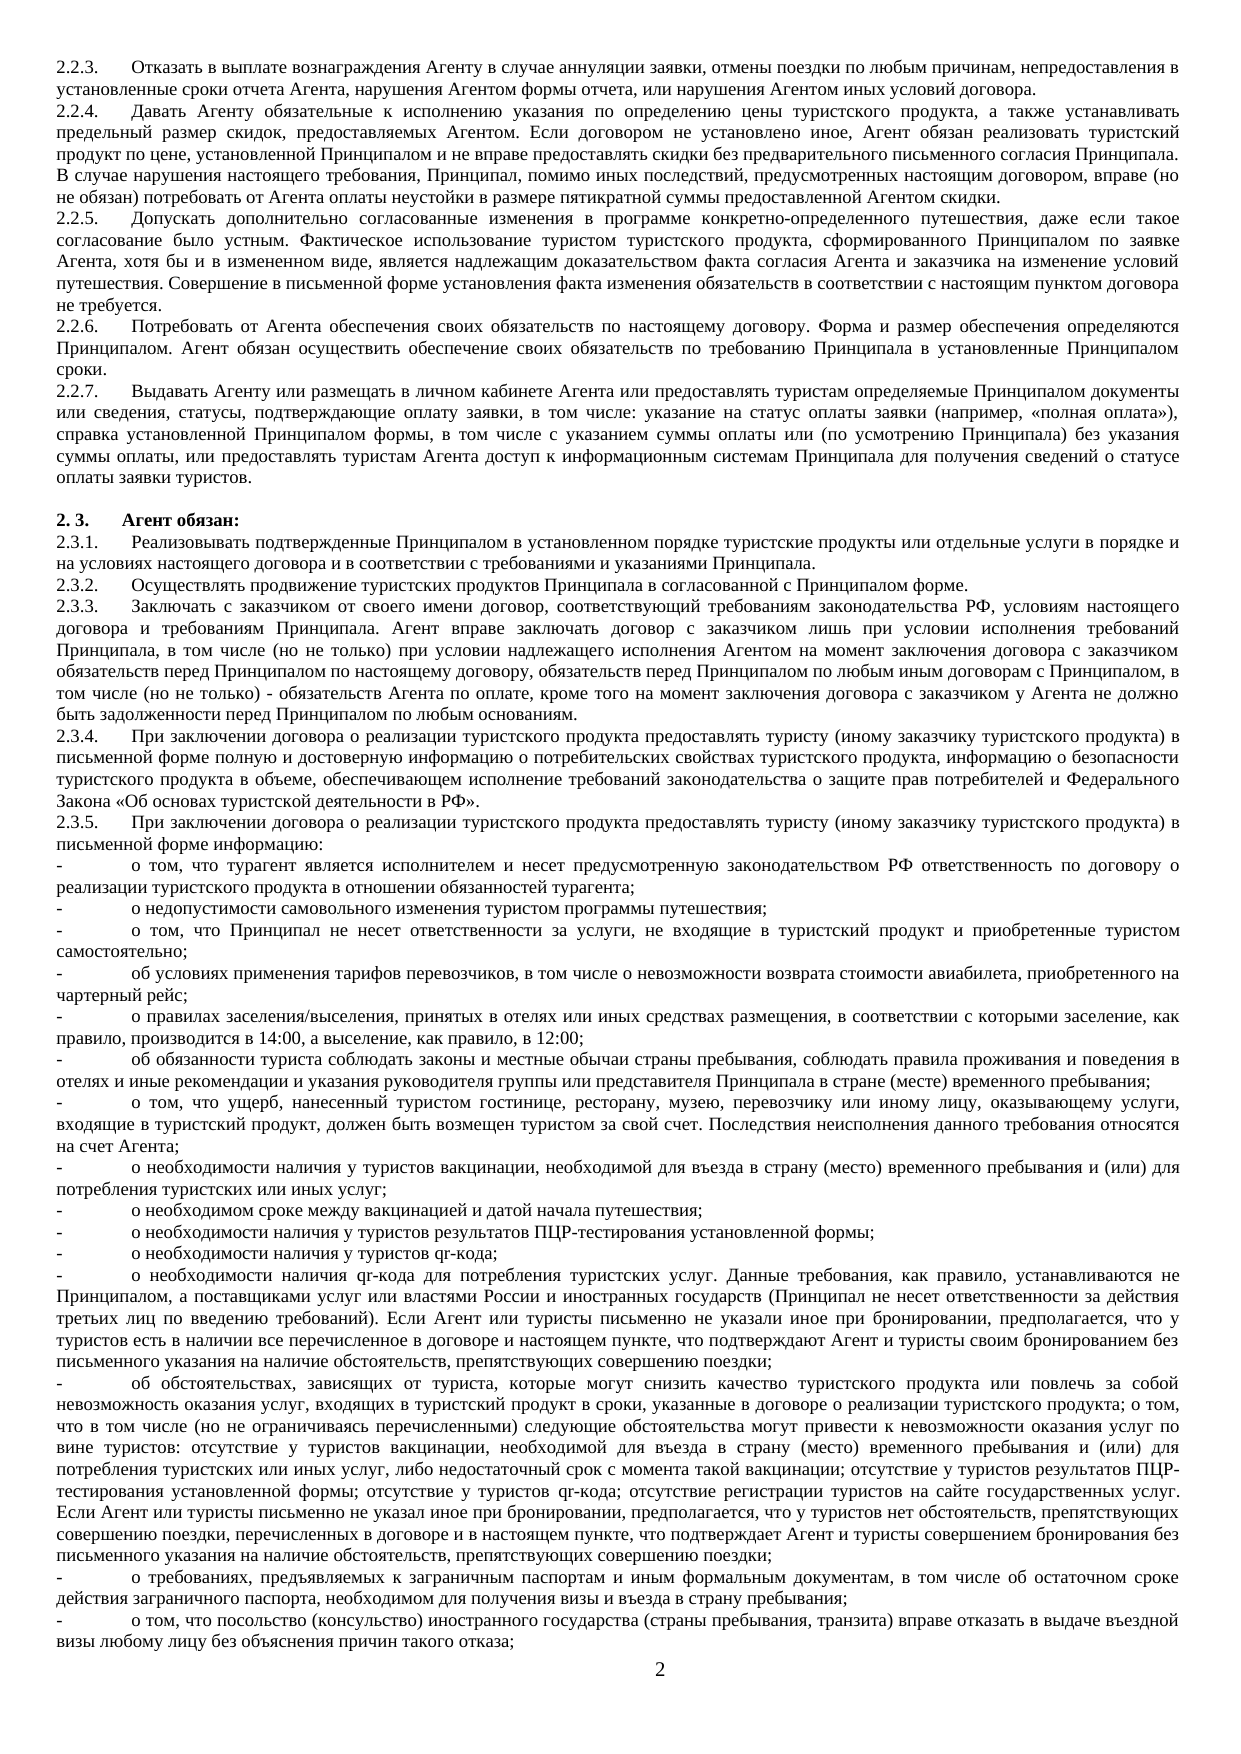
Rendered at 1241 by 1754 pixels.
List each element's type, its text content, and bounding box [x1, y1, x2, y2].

list о необходимости наличия у туристов вакцинации, необходимой для въезда в страну (место) временного пребывания и (или) для потребления туристских или иных услуг; [56, 1156, 1181, 1199]
list о необходимом сроке между вакцинацией и датой начала путешествия; [56, 1199, 1181, 1221]
list о необходимости наличия у туристов результатов ПЦР-тестирования установленной формы; [56, 1221, 1181, 1242]
list При заключении договора о реализации туристского продукта предоставлять туристу (иному заказчику туристского продукта) в письменной форме информацию: [56, 811, 1181, 854]
list об условиях применения тарифов перевозчиков, в том числе о невозможности возврата стоимости авиабилета, приобретенного на чартерный рейс; [56, 962, 1181, 1005]
list Давать Агенту обязательные к исполнению указания по определению цены туристского продукта, а также устанавливать предельный размер скидок, предоставляемых Агентом. Если договором не установлено иное, Агент обязан реализовать туристский продукт по цене, установленной Принципалом и не вправе предоставлять скидки без предварительного письменного согласия Принципала. В случае нарушения настоящего требования, Принципал, помимо иных последствий, предусмотренных настоящим договором, вправе (но не обязан) потребовать от Агента оплаты неустойки в размере пятикратной суммы предоставленной Агентом скидки. [56, 99, 1181, 207]
list о том, что ущерб, нанесенный туристом гостинице, ресторану, музею, перевозчику или иному лицу, оказывающему услуги, входящие в туристский продукт, должен быть возмещен туристом за свой счет. Последствия неисполнения данного требования относятся на счет Агента; [56, 1091, 1181, 1156]
list об обстоятельствах, зависящих от туриста, которые могут снизить качество туристского продукта или повлечь за собой невозможность оказания услуг, входящих в туристский продукт в сроки, указанные в договоре о реализации туристского продукта; о том, что в том числе (но не ограничиваясь перечисленными) следующие обстоятельства могут привести к невозможности оказания услуг по вине туристов: отсутствие у туристов вакцинации, необходимой для въезда в страну (место) временного пребывания и (или) для потребления туристских или иных услуг, либо недостаточный срок с момента такой вакцинации; отсутствие у туристов результатов ПЦР-тестирования установленной формы; отсутствие у туристов qr-кода; отсутствие регистрации туристов на сайте государственных услуг. Если Агент или туристы письменно не указал иное при бронировании, предполагается, что у туристов нет обстоятельств, препятствующих совершению поездки, перечисленных в договоре и в настоящем пункте, что подтверждает Агент и туристы совершением бронирования без письменного указания на наличие обстоятельств, препятствующих совершению поездки; [56, 1372, 1181, 1566]
list о требованиях, предъявляемых к заграничным паспортам и иным формальным документам, в том числе об остаточном сроке действия заграничного паспорта, необходимом для получения визы и въезда в страну пребывания; [56, 1566, 1181, 1609]
list о недопустимости самовольного изменения туристом программы путешествия; [56, 897, 1181, 919]
list о том, что турагент является исполнителем и несет предусмотренную законодательством РФ ответственность по договору о реализации туристского продукта в отношении обязанностей турагента; [56, 854, 1181, 897]
list Выдавать Агенту или размещать в личном кабинете Агента или предоставлять туристам определяемые Принципалом документы или сведения, статусы, подтверждающие оплату заявки, в том числе: указание на статус оплаты заявки (например, «полная оплата»), справка установленной Принципалом формы, в том числе с указанием суммы оплаты или (по усмотрению Принципала) без указания суммы оплаты, или предоставлять туристам Агента доступ к информационным системам Принципала для получения сведений о статусе оплаты заявки туристов. [56, 380, 1181, 488]
list о необходимости наличия у туристов qr-кода; [56, 1242, 1181, 1264]
list Реализовывать подтвержденные Принципалом в установленном порядке туристские продукты или отдельные услуги в порядке и на условиях настоящего договора и в соответствии с требованиями и указаниями Принципала. [56, 531, 1181, 574]
list Заключать с заказчиком от своего имени договор, соответствующий требованиям законодательства РФ, условиям настоящего договора и требованиям Принципала. Агент вправе заключать договор с заказчиком лишь при условии исполнения требований Принципала, в том числе (но не только) при условии надлежащего исполнения Агентом на момент заключения договора с заказчиком обязательств перед Принципалом по настоящему договору, обязательств перед Принципалом по любым иным договорам с Принципалом, в том числе (но не только) - обязательств Агента по оплате, кроме того на момент заключения договора с заказчиком у Агента не должно быть задолженности перед Принципалом по любым основаниям. [56, 595, 1181, 725]
list Потребовать от Агента обеспечения своих обязательств по настоящему договору. Форма и размер обеспечения определяются Принципалом. Агент обязан осуществить обеспечение своих обязательств по требованию Принципала в установленные Принципалом сроки. [56, 315, 1181, 380]
text 2. 3. Агент обязан: [56, 509, 1181, 531]
list о правилах заселения/выселения, принятых в отелях или иных средствах размещения, в соответствии с которыми заселение, как правило, производится в 14:00, а выселение, как правило, в 12:00; [56, 1005, 1181, 1048]
list о том, что Принципал не несет ответственности за услуги, не входящие в туристский продукт и приобретенные туристом самостоятельно; [56, 919, 1181, 962]
list Отказать в выплате вознаграждения Агенту в случае аннуляции заявки, отмены поездки по любым причинам, непредоставления в установленные сроки отчета Агента, нарушения Агентом формы отчета, или нарушения Агентом иных условий договора. [56, 56, 1181, 99]
list Осуществлять продвижение туристских продуктов Принципала в согласованной с Принципалом форме. [56, 574, 1181, 595]
list Допускать дополнительно согласованные изменения в программе конкретно-определенного путешествия, даже если такое согласование было устным. Фактическое использование туристом туристского продукта, сформированного Принципалом по заявке Агента, хотя бы и в измененном виде, является надлежащим доказательством факта согласия Агента и заказчика на изменение условий путешествия. Совершение в письменной форме установления факта изменения обязательств в соответствии с настоящим пунктом договора не требуется. [56, 207, 1181, 315]
list о том, что посольство (консульство) иностранного государства (страны пребывания, транзита) вправе отказать в выдаче въездной визы любому лицу без объяснения причин такого отказа; [56, 1609, 1181, 1652]
list об обязанности туриста соблюдать законы и местные обычаи страны пребывания, соблюдать правила проживания и поведения в отелях и иные рекомендации и указания руководителя группы или представителя Принципала в стране (месте) временного пребывания; [56, 1048, 1181, 1091]
list о необходимости наличия qr-кода для потребления туристских услуг. Данные требования, как правило, устанавливаются не Принципалом, а поставщиками услуг или властями России и иностранных государств (Принципал не несет ответственности за действия третьих лиц по введению требований). Если Агент или туристы письменно не указали иное при бронировании, предполагается, что у туристов есть в наличии все перечисленное в договоре и настоящем пункте, что подтверждают Агент и туристы своим бронированием без письменного указания на наличие обстоятельств, препятствующих совершению поездки; [56, 1264, 1181, 1372]
list При заключении договора о реализации туристского продукта предоставлять туристу (иному заказчику туристского продукта) в письменной форме полную и достоверную информацию о потребительских свойствах туристского продукта, информацию о безопасности туристского продукта в объеме, обеспечивающем исполнение требований законодательства о защите прав потребителей и Федерального Закона «Об основах туристской деятельности в РФ». [56, 725, 1181, 811]
